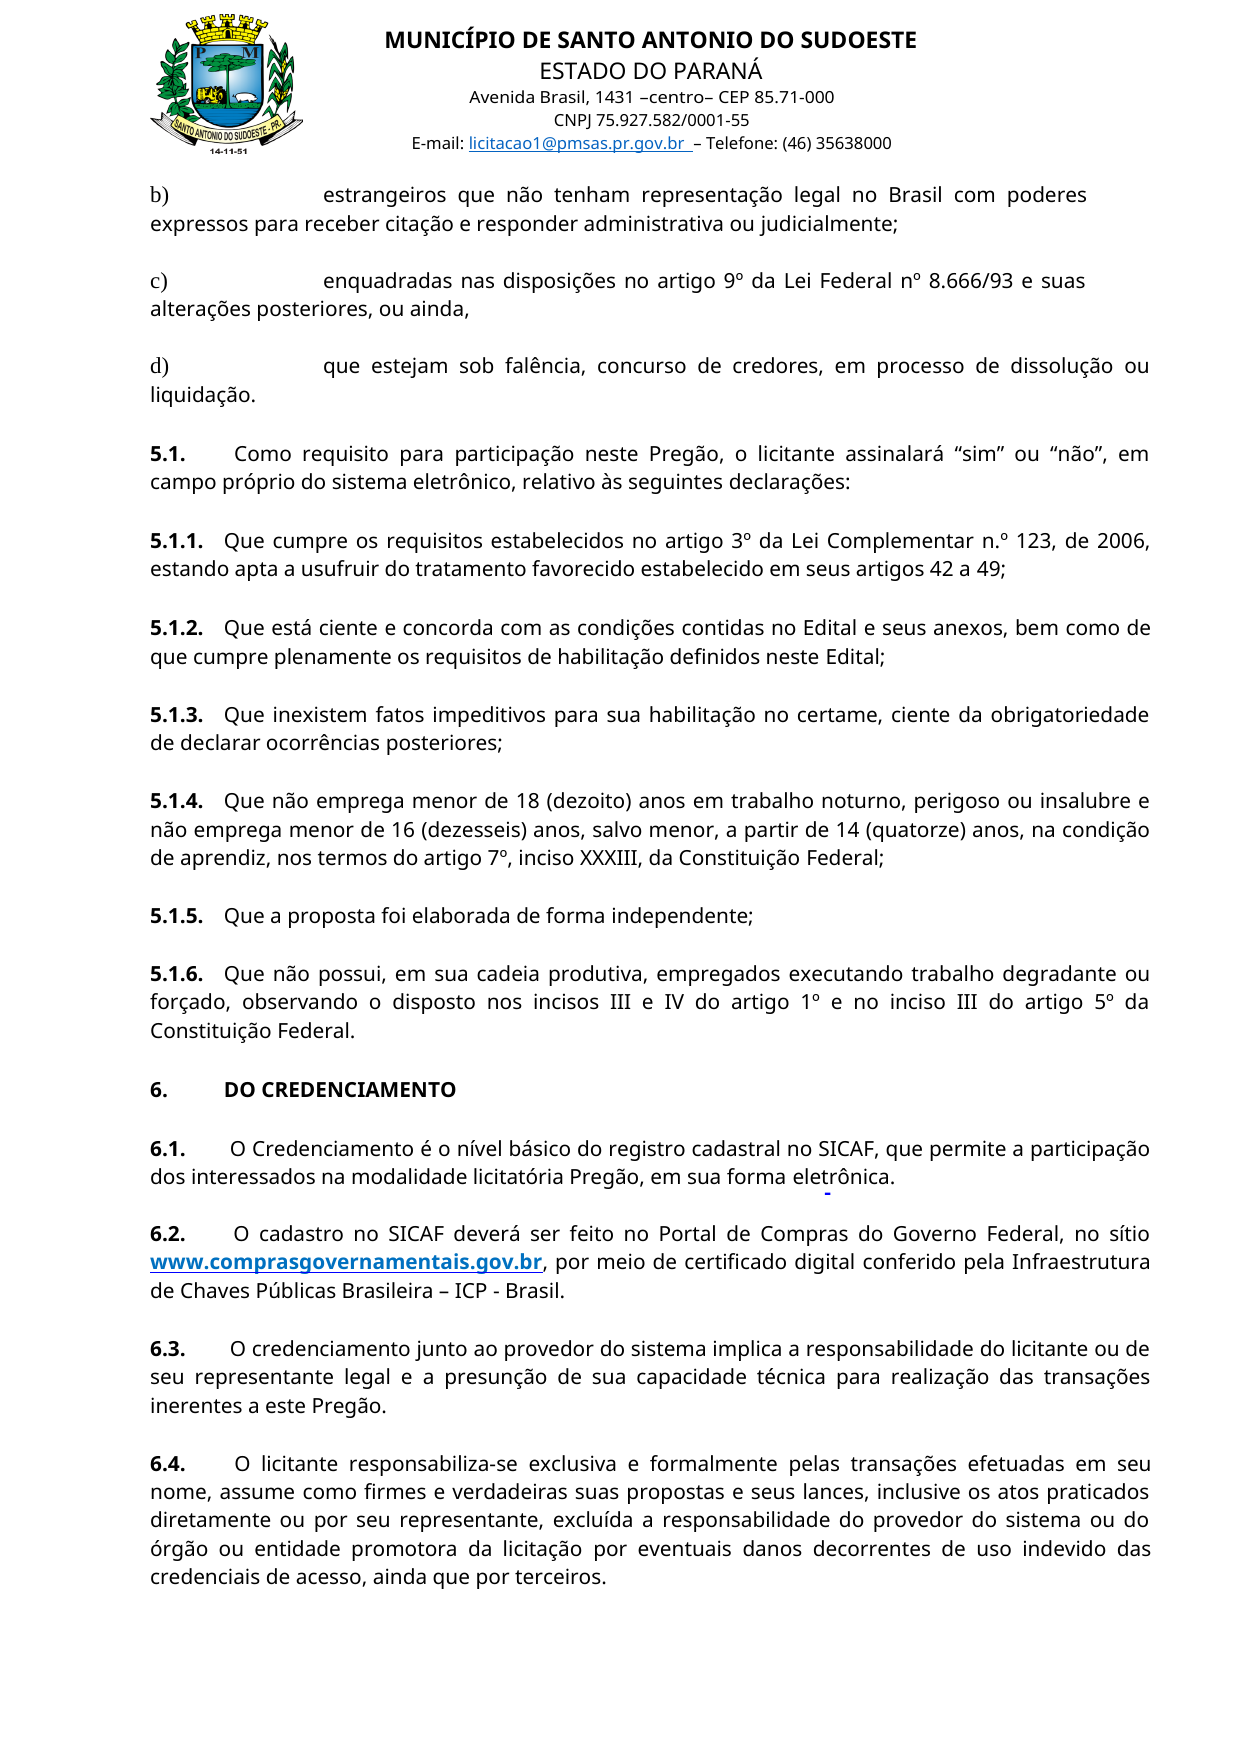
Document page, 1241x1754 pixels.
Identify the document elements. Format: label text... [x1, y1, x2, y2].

list Que a proposta foi elaborada de forma independente; [150, 901, 1151, 929]
picture [150, 14, 303, 154]
list Que não possui, em sua cadeia produtiva, empregados executando trabalho degradante ou forçado, observando o disposto nos incisos III e IV do artigo 1º e no inciso III do artigo 5º da Constituição Federal. [150, 959, 1151, 1044]
list estrangeiros que não tenham representação legal no Brasil com poderes expressos para receber citação e responder administrativa ou judicialmente; [150, 181, 1087, 237]
list que estejam sob falência, concurso de credores, em processo de dissolução ou liquidação. [150, 351, 1151, 408]
list O licitante responsabiliza-se exclusiva e formalmente pelas transações efetuadas em seu nome, assume como firmes e verdadeiras suas propostas e seus lances, inclusive os atos praticados diretamente ou por seu representante, excluída a responsabilidade do provedor do sistema ou do órgão ou entidade promotora da licitação por eventuais danos decorrentes de uso indevido das credenciais de acesso, ainda que por terceiros. [150, 1449, 1151, 1591]
list O cadastro no SICAF deverá ser feito no Portal de Compras do Governo Federal, no sítio www.comprasgovernamentais.gov.br, por meio de certificado digital conferido pela Infraestrutura de Chaves Públicas Brasileira – ICP - Brasil. [150, 1219, 1151, 1304]
list Que não emprega menor de 18 (dezoito) anos em trabalho noturno, perigoso ou insalubre e não emprega menor de 16 (dezesseis) anos, salvo menor, a partir de 14 (quatorze) anos, na condição de aprendiz, nos termos do artigo 7º, inciso XXXIII, da Constituição Federal; [150, 786, 1151, 872]
list O credenciamento junto ao provedor do sistema implica a responsabilidade do licitante ou de seu representante legal e a presunção de sua capacidade técnica para realização das transações inerentes a este Pregão. [150, 1334, 1151, 1419]
list enquadradas nas disposições no artigo 9º da Lei Federal nº 8.666/93 e suas alterações posteriores, ou ainda, [150, 266, 1087, 323]
list Que inexistem fatos impeditivos para sua habilitação no certame, ciente da obrigatoriedade de declarar ocorrências posteriores; [150, 700, 1151, 757]
list O Credenciamento é o nível básico do registro cadastral no SICAF, que permite a participação dos interessados na modalidade licitatória Pregão, em sua forma eletrônica. [150, 1134, 1151, 1191]
list Que está ciente e concorda com as condições contidas no Edital e seus anexos, bem como de que cumpre plenamente os requisitos de habilitação definidos neste Edital; [150, 613, 1151, 670]
list DO CREDENCIAMENTO [150, 1075, 1151, 1103]
list Como requisito para participação neste Pregão, o licitante assinalará “sim” ou “não”, em campo próprio do sistema eletrônico, relativo às seguintes declarações: [150, 439, 1151, 496]
list Que cumpre os requisitos estabelecidos no artigo 3º da Lei Complementar n.º 123, de 2006, estando apta a usufruir do tratamento favorecido estabelecido em seus artigos 42 a 49; [150, 526, 1151, 583]
